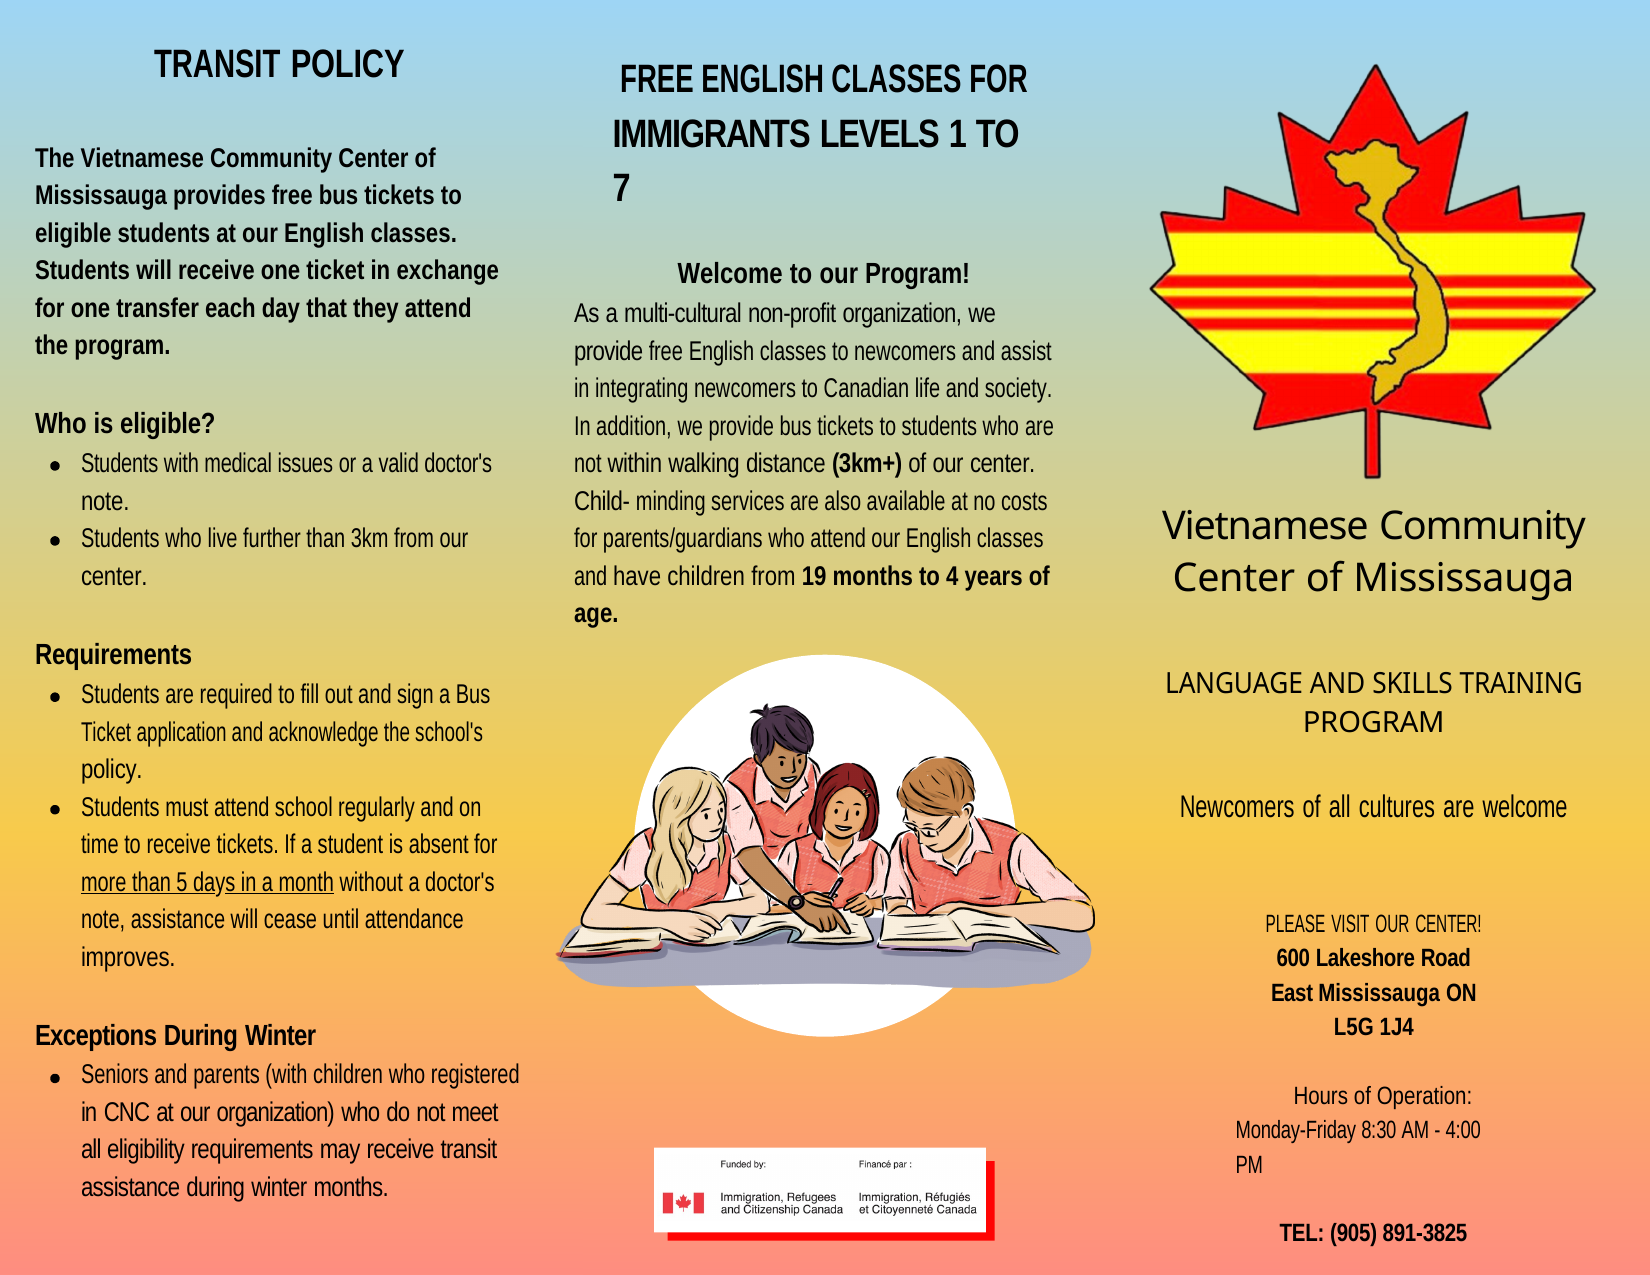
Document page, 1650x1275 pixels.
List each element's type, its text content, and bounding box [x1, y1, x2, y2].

text LANGUAGE AND SKILLS TRAINING PROGRAM [1123, 663, 1624, 741]
text As a multi-cultural non-profit organization, we provide free English classes to newcomers and assist in integrating newcomers to Canadian life and society. In addition, we provide bus tickets to students who are not within walking distance (3km+) of our center. Child- minding services are also available at no costs for parents/guardians who attend our English classes and have children from 19 months to 4 years of age. [574, 297, 1066, 628]
text Students are required to fill out and sign a Bus Ticket application and acknowledge the school's policy. [81, 678, 522, 784]
subtitle Requirements [35, 637, 522, 671]
subtitle Exceptions During Winter [35, 1018, 522, 1051]
subtitle Who is eligible? [35, 406, 522, 440]
text Students with medical issues or a valid doctor's note. [81, 447, 522, 516]
text Students who live further than 3km from our center. [81, 522, 522, 591]
text Newcomers of all cultures are welcome [1123, 788, 1624, 824]
text Students must attend school regularly and on time to receive tickets. If a student is absent for more than 5 days in a month without a doctor's note, assistance will cease until attendance improves. [81, 791, 503, 972]
subtitle TRANSIT POLICY [154, 40, 522, 85]
text Vietnamese Community Center of Mississauga [1123, 497, 1624, 603]
text Seniors and parents (with children who registered in CNC at our organization) who do not meet all eligibility requirements may receive transit assistance during winter months. [81, 1059, 522, 1202]
subtitle Welcome to our Program! [677, 256, 1066, 290]
text The Vietnamese Community Center of Mississauga provides free bus tickets to eligible students at our English classes. Students will receive one ticket in exchange for one transfer each day that they attend the program. [35, 142, 503, 360]
picture [0, 0, 1650, 1275]
subtitle FREE ENGLISH CLASSES FOR IMMIGRANTS LEVELS 1 TO 7 [612, 56, 1038, 210]
text Hours of Operation: Monday-Friday 8:30 AM - 4:00 PM [1235, 1081, 1512, 1178]
text PLEASE VISIT OUR CENTER! [1123, 909, 1624, 938]
text TEL: (905) 891-3825 [1123, 1218, 1624, 1247]
text 600 Lakeshore Road East Mississauga ON L5G 1J4 [1253, 943, 1494, 1041]
